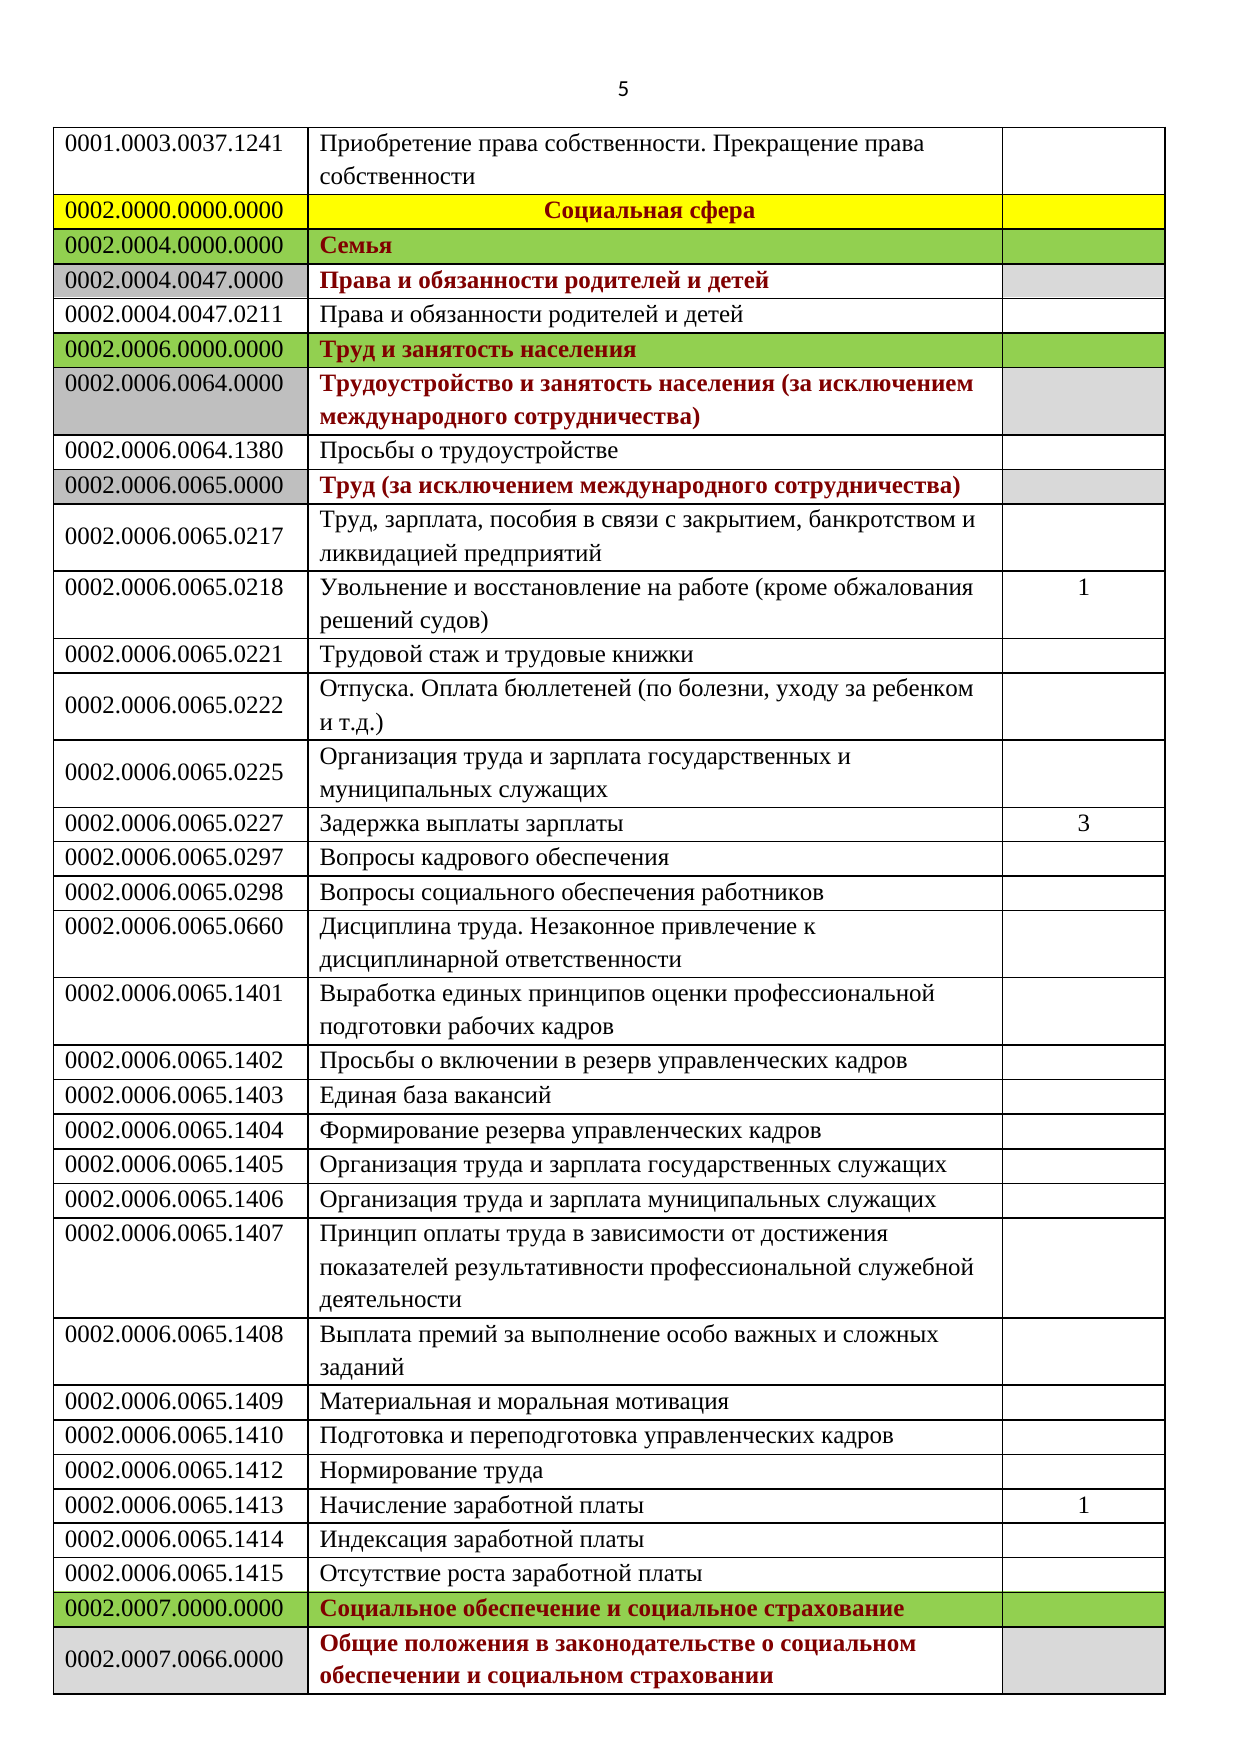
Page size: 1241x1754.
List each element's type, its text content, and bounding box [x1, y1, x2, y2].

table_cell [1003, 436, 1164, 468]
table_cell [1003, 842, 1164, 875]
table_cell 0002.0006.0065.1409 [54, 1386, 307, 1419]
table_cell [1003, 1386, 1164, 1419]
table_cell [1003, 230, 1164, 263]
table_cell [1003, 674, 1164, 739]
table_cell 0002.0006.0064.1380 [54, 436, 307, 468]
table_cell [1003, 195, 1164, 228]
table_cell Отсутствие роста заработной платы [309, 1558, 1002, 1591]
table_cell 0002.0004.0047.0000 [54, 265, 307, 297]
table_cell 1 [1003, 1490, 1164, 1522]
table_cell Единая база вакансий [309, 1080, 1002, 1113]
table_cell 0002.0006.0065.1403 [54, 1080, 307, 1113]
table_cell 0002.0006.0065.0225 [54, 741, 307, 806]
table_cell [1003, 368, 1164, 434]
table_cell 0002.0006.0065.1413 [54, 1490, 307, 1522]
table_cell [1003, 1184, 1164, 1217]
table_cell 0002.0004.0000.0000 [54, 230, 307, 263]
table_cell Выплата премий за выполнение особо важных и сложных заданий [309, 1319, 1002, 1384]
table_cell 0002.0007.0000.0000 [54, 1593, 307, 1626]
table_cell Приобретение права собственности. Прекращение права собственности [309, 128, 1002, 194]
table_cell 1 [1003, 572, 1164, 637]
table_cell [1003, 978, 1164, 1044]
table_cell Индексация заработной платы [309, 1524, 1002, 1557]
table_cell 0002.0006.0065.0000 [54, 470, 307, 503]
table_cell Труд, зарплата, пособия в связи с закрытием, банкротством и ликвидацией предприятий [309, 505, 1002, 570]
table_cell [1003, 1524, 1164, 1557]
table_cell Принцип оплаты труда в зависимости от достижения показателей результативности профессиональной служебной деятельности [309, 1219, 1002, 1317]
table_cell Материальная и моральная мотивация [309, 1386, 1002, 1419]
table_cell 0002.0006.0065.1408 [54, 1319, 307, 1384]
table_cell 0002.0006.0065.1401 [54, 978, 307, 1044]
table_cell Нормирование труда [309, 1455, 1002, 1488]
table_cell 0002.0006.0065.0297 [54, 842, 307, 875]
table_cell 0002.0006.0065.1406 [54, 1184, 307, 1217]
table_cell Просьбы о включении в резерв управленческих кадров [309, 1046, 1002, 1079]
table_cell Труд (за исключением международного сотрудничества) [309, 470, 1002, 503]
table_cell Права и обязанности родителей и детей [309, 265, 1002, 297]
table_cell [1003, 877, 1164, 910]
table_cell 0002.0006.0064.0000 [54, 368, 307, 434]
table_cell Трудоустройство и занятость населения (за исключением международного сотрудничества) [309, 368, 1002, 434]
table_cell 0002.0006.0065.0660 [54, 911, 307, 977]
table_cell 0002.0006.0065.1404 [54, 1115, 307, 1148]
table_cell 0002.0006.0065.0227 [54, 808, 307, 841]
table_cell Увольнение и восстановление на работе (кроме обжалования решений судов) [309, 572, 1002, 637]
table_cell 0001.0003.0037.1241 [54, 128, 307, 194]
table_cell 0002.0006.0065.1405 [54, 1150, 307, 1182]
table_cell [1003, 1593, 1164, 1626]
table_cell [1003, 1080, 1164, 1113]
table_cell [1003, 1628, 1164, 1693]
table_cell [1003, 470, 1164, 503]
table_cell Вопросы кадрового обеспечения [309, 842, 1002, 875]
table_cell [1003, 639, 1164, 672]
table_cell [1003, 1219, 1164, 1317]
table_cell [1003, 334, 1164, 367]
table_cell Начисление заработной платы [309, 1490, 1002, 1522]
table_cell 0002.0006.0065.1414 [54, 1524, 307, 1557]
table_cell Социальное обеспечение и социальное страхование [309, 1593, 1002, 1626]
table_cell Труд и занятость населения [309, 334, 1002, 367]
table_cell Общие положения в законодательстве о социальном обеспечении и социальном страховании [309, 1628, 1002, 1693]
table_cell [1003, 265, 1164, 297]
table_cell Отпуска. Оплата бюллетеней (по болезни, уходу за ребенком и т.д.) [309, 674, 1002, 739]
table_cell 0002.0006.0065.0218 [54, 572, 307, 637]
table_cell Трудовой стаж и трудовые книжки [309, 639, 1002, 672]
table_cell Социальная сфера [309, 195, 1002, 228]
table_cell [1003, 1558, 1164, 1591]
table_cell 0002.0006.0065.0222 [54, 674, 307, 739]
table_cell 0002.0004.0047.0211 [54, 299, 307, 332]
table_cell Просьбы о трудоустройстве [309, 436, 1002, 468]
table_cell [1003, 1150, 1164, 1182]
table_cell 0002.0007.0066.0000 [54, 1628, 307, 1693]
table_cell Подготовка и переподготовка управленческих кадров [309, 1421, 1002, 1453]
table_cell Организация труда и зарплата муниципальных служащих [309, 1184, 1002, 1217]
table_cell 0002.0006.0065.1410 [54, 1421, 307, 1453]
table_cell Права и обязанности родителей и детей [309, 299, 1002, 332]
table_cell [1003, 1046, 1164, 1079]
table_cell Семья [309, 230, 1002, 263]
table_cell Вопросы социального обеспечения работников [309, 877, 1002, 910]
table_cell [1003, 1319, 1164, 1384]
table_cell 3 [1003, 808, 1164, 841]
table_cell [1003, 911, 1164, 977]
table_cell 0002.0006.0065.0217 [54, 505, 307, 570]
table_cell [1003, 1421, 1164, 1453]
table_cell [1003, 299, 1164, 332]
table_cell [1003, 1455, 1164, 1488]
table_cell Дисциплина труда. Незаконное привлечение к дисциплинарной ответственности [309, 911, 1002, 977]
table_cell Выработка единых принципов оценки профессиональной подготовки рабочих кадров [309, 978, 1002, 1044]
table_cell [1003, 128, 1164, 194]
table_cell Задержка выплаты зарплаты [309, 808, 1002, 841]
table_cell [1003, 505, 1164, 570]
table_cell Формирование резерва управленческих кадров [309, 1115, 1002, 1148]
table_cell 0002.0006.0000.0000 [54, 334, 307, 367]
table_cell 0002.0000.0000.0000 [54, 195, 307, 228]
table_cell Организация труда и зарплата государственных служащих [309, 1150, 1002, 1182]
table_cell 0002.0006.0065.0298 [54, 877, 307, 910]
table_cell 0002.0006.0065.1412 [54, 1455, 307, 1488]
table_cell 0002.0006.0065.1415 [54, 1558, 307, 1591]
table_cell [1003, 1115, 1164, 1148]
table_cell Организация труда и зарплата государственных и муниципальных служащих [309, 741, 1002, 806]
table_cell 0002.0006.0065.0221 [54, 639, 307, 672]
table_cell [1003, 741, 1164, 806]
table_cell 0002.0006.0065.1407 [54, 1219, 307, 1317]
table_cell 0002.0006.0065.1402 [54, 1046, 307, 1079]
